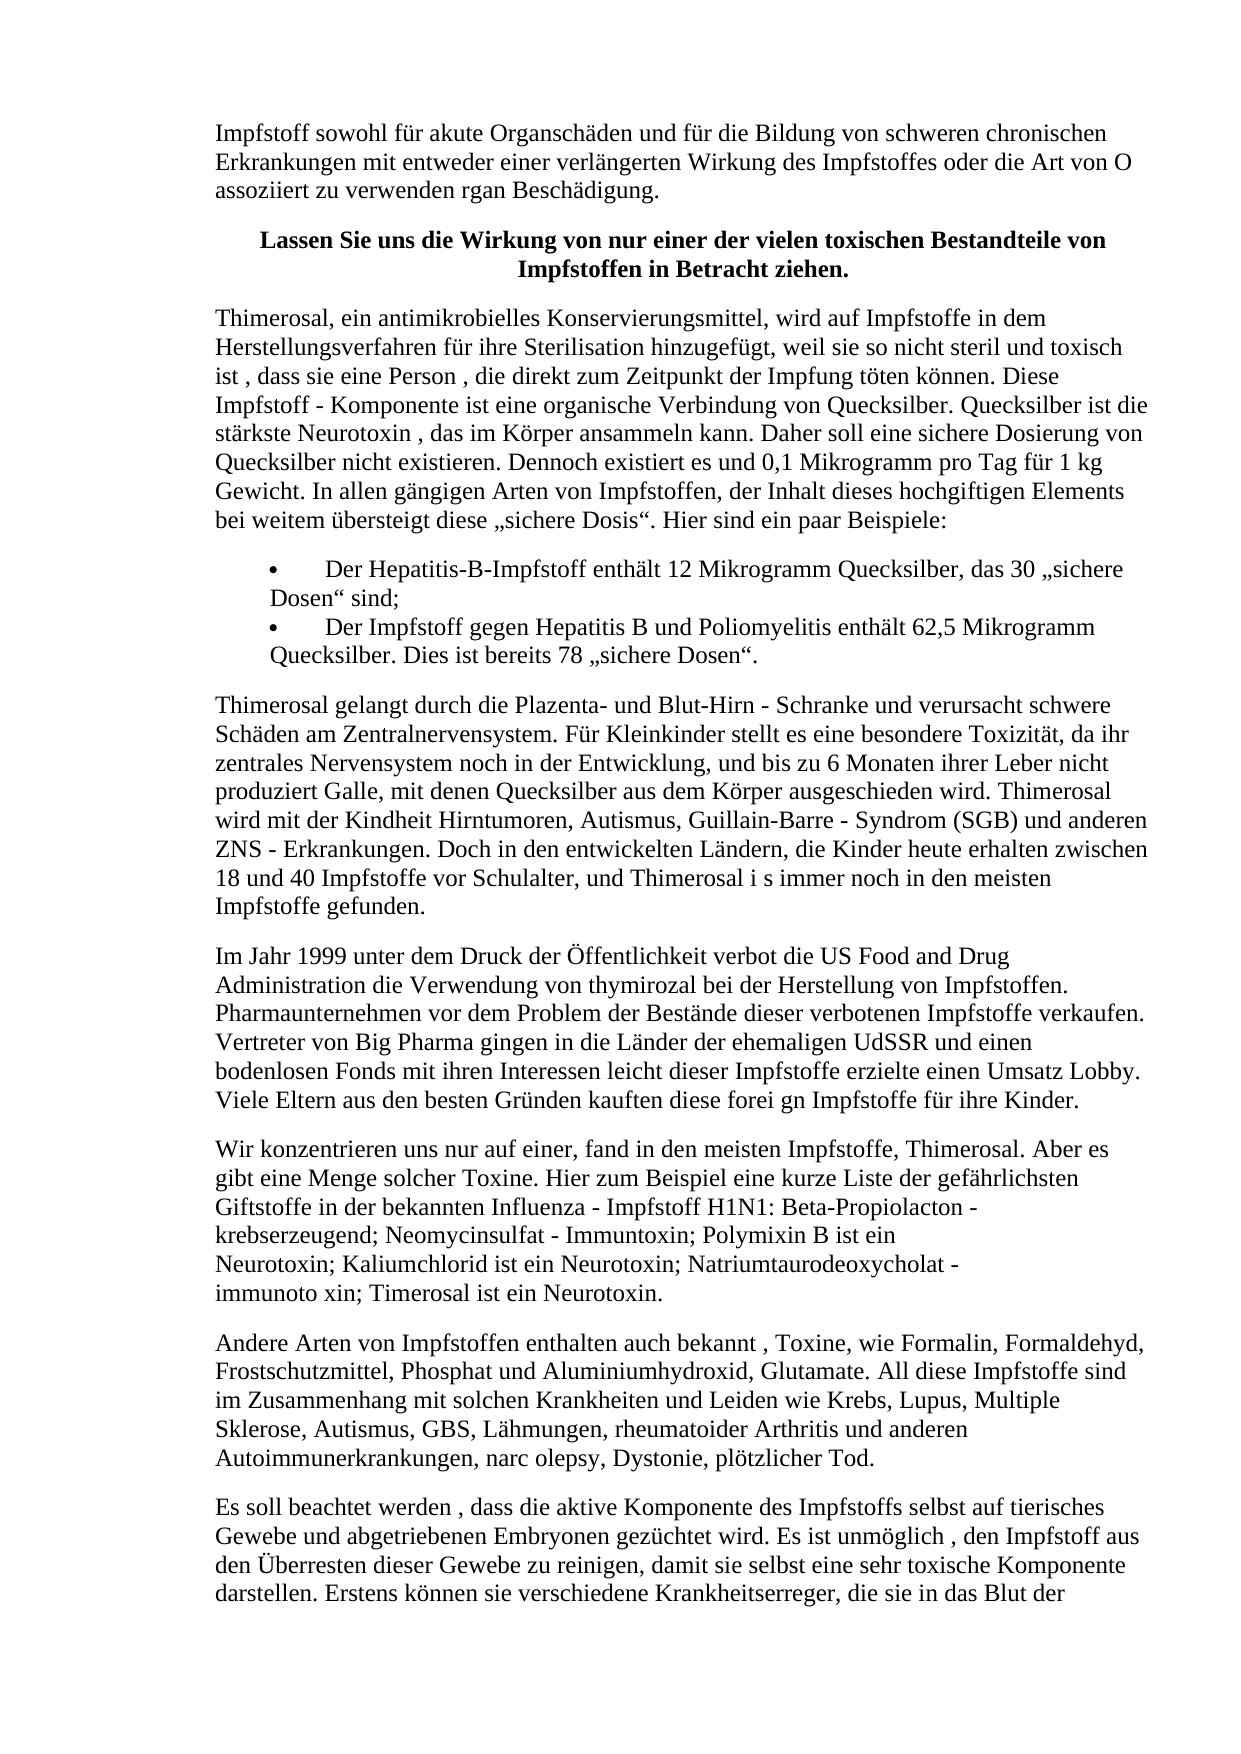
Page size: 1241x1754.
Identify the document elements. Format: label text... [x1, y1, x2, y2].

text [215, 1492, 1152, 1607]
text Thimerosal gelangt durch die Plazenta- und Blut-Hirn - Schranke und verursacht schwere Schäden am Zentralnervensystem. Für Kleinkinder stellt es eine besondere Toxizität, da ihr zentrales Nervensystem noch in der Entwicklung, und bis zu 6 Monaten ihrer Leber nicht produziert Galle, mit denen Quecksilber aus dem Körper ausgeschieden wird. Thimerosal wird mit der Kindheit Hirntumoren, Autismus, Guillain-Barre - Syndrom (SGB) und anderen ZNS - Erkrankungen. Doch in den entwickelten Ländern, die Kinder heute erhalten zwischen 18 und 40 Impfstoffe vor Schulalter, und Thimerosal i s immer noch in den meisten Impfstoffe gefunden. [215, 690, 1152, 920]
text Thimerosal, ein antimikrobielles Konservierungsmittel, wird auf Impfstoffe in dem Herstellungsverfahren für ihre Sterilisation hinzugefügt, weil sie so nicht steril und toxisch ist , dass sie eine Person , die direkt zum Zeitpunkt der Impfung töten können. Diese Impfstoff - Komponente ist eine organische Verbindung von Quecksilber. Quecksilber ist die stärkste Neurotoxin , das im Körper ansammeln kann. Daher soll eine sichere Dosierung von Quecksilber nicht existieren. Dennoch existiert es und 0,1 Mikrogramm pro Tag für 1 kg Gewicht. In allen gängigen Arten von Impfstoffen, der Inhalt dieses hochgiftigen Elements bei weitem übersteigt diese „sichere Dosis“. Hier sind ein paar Beispiele: [215, 303, 1152, 533]
list Der Impfstoff gegen Hepatitis B und Poliomyelitis enthält 62,5 Mikrogramm Quecksilber. Dies ist bereits 78 „sichere Dosen“. [269, 612, 1152, 669]
text Im Jahr 1999 unter dem Druck der Öffentlichkeit verbot die US Food and Drug Administration die Verwendung von thymirozal bei der Herstellung von Impfstoffen. Pharmaunternehmen vor dem Problem der Bestände dieser verbotenen Impfstoffe verkaufen. Vertreter von Big Pharma gingen in die Länder der ehemaligen UdSSR und einen bodenlosen Fonds mit ihren Interessen leicht dieser Impfstoffe erzielte einen Umsatz Lobby. Viele Eltern aus den besten Gründen kauften diese forei gn Impfstoffe für ihre Kinder. [215, 941, 1152, 1113]
text Wir konzentrieren uns nur auf einer, fand in den meisten Impfstoffe, Thimerosal. Aber es gibt eine Menge solcher Toxine. Hier zum Beispiel eine kurze Liste der gefährlichsten Giftstoffe in der bekannten Influenza - Impfstoff H1N1: Beta-Propiolacton - krebserzeugend; Neomycinsulfat - Immuntoxin; Polymixin B ist ein Neurotoxin; Kaliumchlorid ist ein Neurotoxin; Natriumtaurodeoxycholat - immunoto xin; Timerosal ist ein Neurotoxin. [215, 1134, 1152, 1307]
text Lassen Sie uns die Wirkung von nur einer der vielen toxischen Bestandteile von Impfstoffen in Betracht ziehen. [215, 225, 1152, 283]
text Andere Arten von Impfstoffen enthalten auch bekannt , Toxine, wie Formalin, Formaldehyd, Frostschutzmittel, Phosphat und Aluminiumhydroxid, Glutamate. All diese Impfstoffe sind im Zusammenhang mit solchen Krankheiten und Leiden wie Krebs, Lupus, Multiple Sklerose, Autismus, GBS, Lähmungen, rheumatoider Arthritis und anderen Autoimmunerkrankungen, narc olepsy, Dystonie, plötzlicher Tod. [215, 1328, 1152, 1471]
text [215, 118, 1152, 204]
list Der Hepatitis-B-Impfstoff enthält 12 Mikrogramm Quecksilber, das 30 „sichere Dosen“ sind; [269, 554, 1152, 612]
